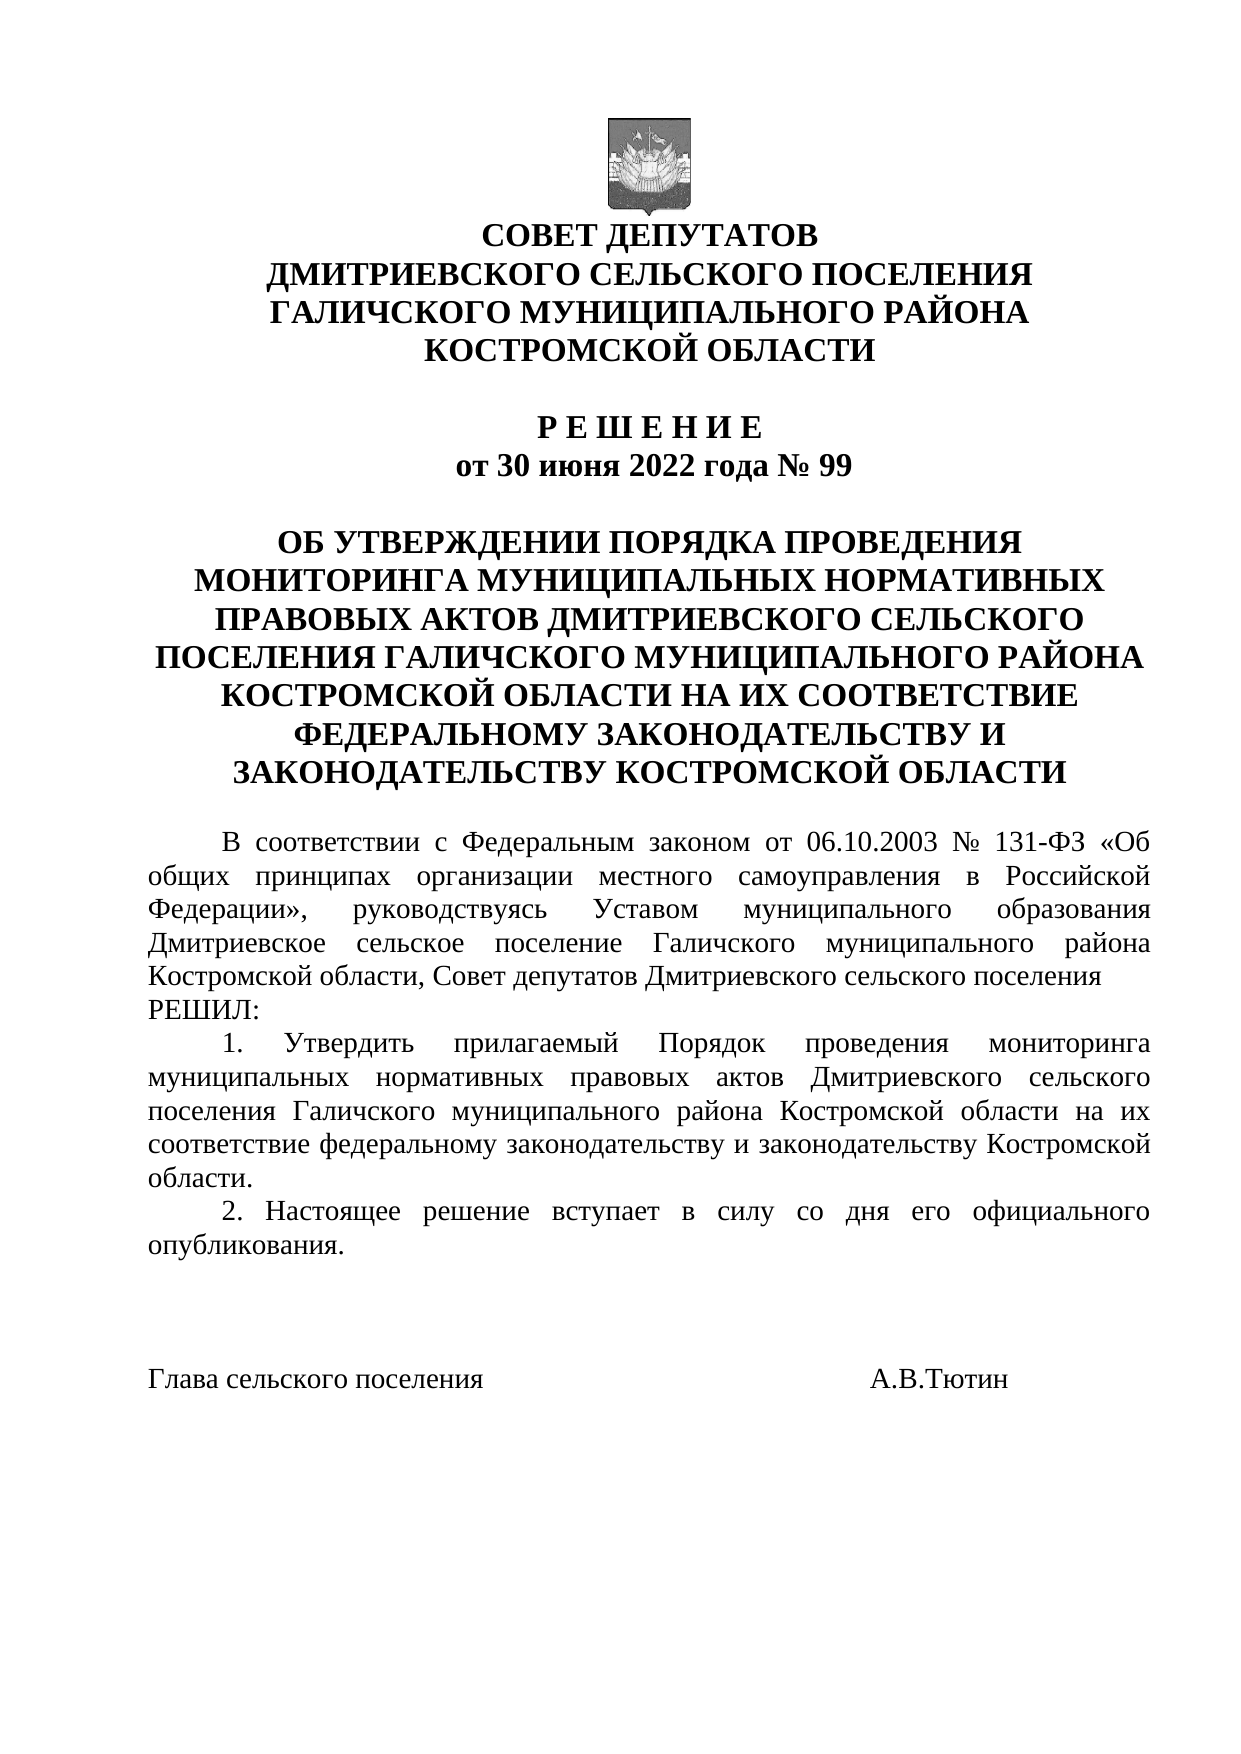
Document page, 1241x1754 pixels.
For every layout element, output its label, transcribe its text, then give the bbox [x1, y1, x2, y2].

text РЕШИЛ: [148, 992, 1152, 1026]
text 1. Утвердить прилагаемый Порядок проведения мониторинга муниципальных нормативных правовых актов Дмитриевского сельского поселения Галичского муниципального района Костромской области на их соответствие федеральному законодательству и законодательству Костромской области. [148, 1026, 1152, 1193]
text КОСТРОМСКОЙ ОБЛАСТИ [148, 331, 1152, 369]
text ОБ УТВЕРЖДЕНИИ ПОРЯДКА ПРОВЕДЕНИЯ МОНИТОРИНГА МУНИЦИПАЛЬНЫХ НОРМАТИВНЫХ ПРАВОВЫХ АКТОВ ДМИТРИЕВСКОГО СЕЛЬСКОГО ПОСЕЛЕНИЯ ГАЛИЧСКОГО МУНИЦИПАЛЬНОГО РАЙОНА КОСТРОМСКОЙ ОБЛАСТИ НА ИХ СООТВЕТСТВИЕ ФЕДЕРАЛЬНОМУ ЗАКОНОДАТЕЛЬСТВУ И ЗАКОНОДАТЕЛЬСТВУ КОСТРОМСКОЙ ОБЛАСТИ [148, 522, 1152, 791]
text ДМИТРИЕВСКОГО СЕЛЬСКОГО ПОСЕЛЕНИЯ [148, 254, 1152, 292]
text Глава сельского поселения А.В.Тютин [148, 1361, 1152, 1394]
picture [608, 118, 691, 216]
text Р Е Ш Е Н И Е [148, 407, 1152, 446]
text 2. Настоящее решение вступает в силу со дня его официального опубликования. [148, 1193, 1152, 1260]
text В соответствии с Федеральным законом от 06.10.2003 № 131-ФЗ «Об общих принципах организации местного самоуправления в Российской Федерации», руководствуясь Уставом муниципального образования Дмитриевское сельское поселение Галичского муниципального района Костромской области, Совет депутатов Дмитриевского сельского поселения [148, 824, 1152, 992]
subtitle ГАЛИЧСКОГО МУНИЦИПАЛЬНОГО РАЙОНА [148, 292, 1152, 331]
text СОВЕТ ДЕПУТАТОВ [148, 216, 1152, 254]
text от 30 июня 2022 года № 99 [148, 446, 1160, 484]
